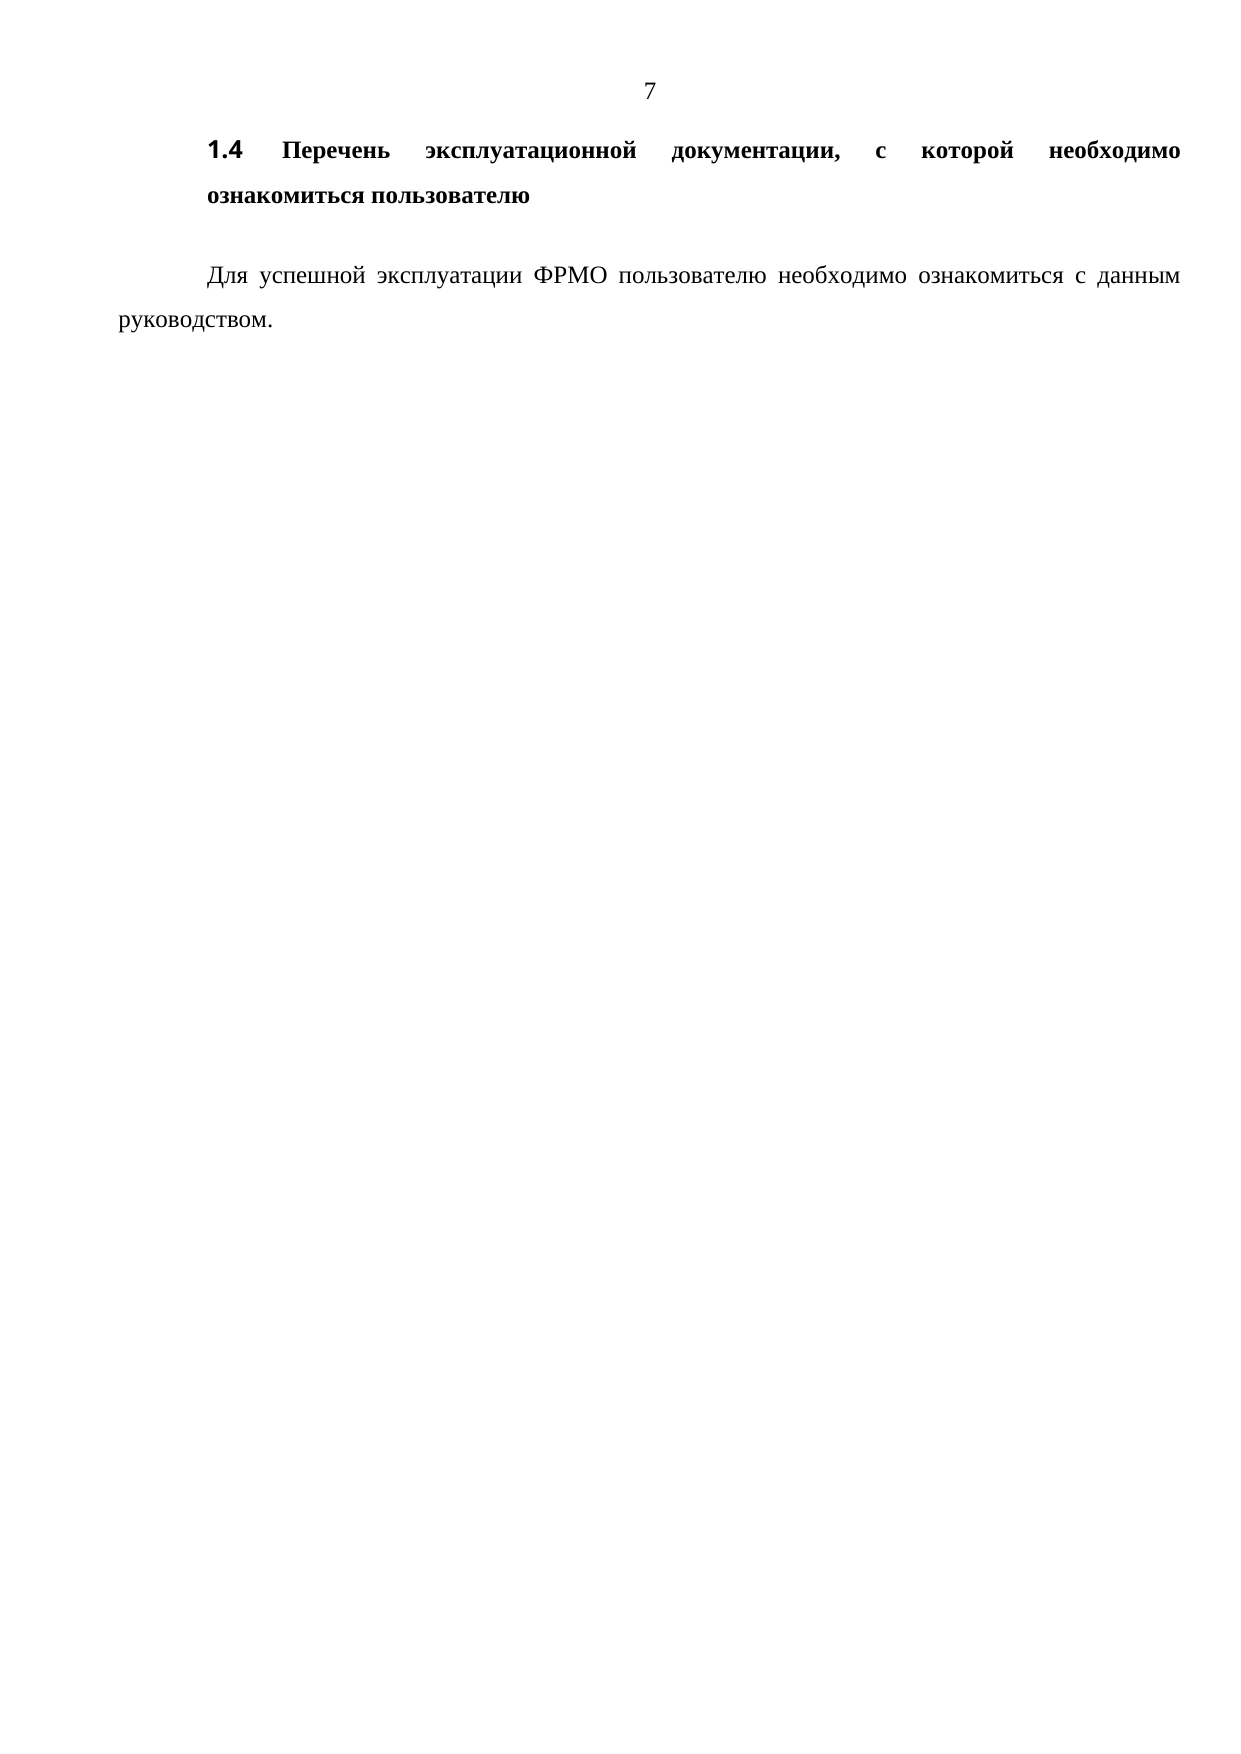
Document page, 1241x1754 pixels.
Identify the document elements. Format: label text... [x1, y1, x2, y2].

subtitle Перечень эксплуатационной документации, с которой необходимо ознакомиться пользователю [207, 131, 1181, 209]
text Для успешной эксплуатации ФРМО пользователю необходимо ознакомиться с данным руководством. [118, 261, 1181, 332]
